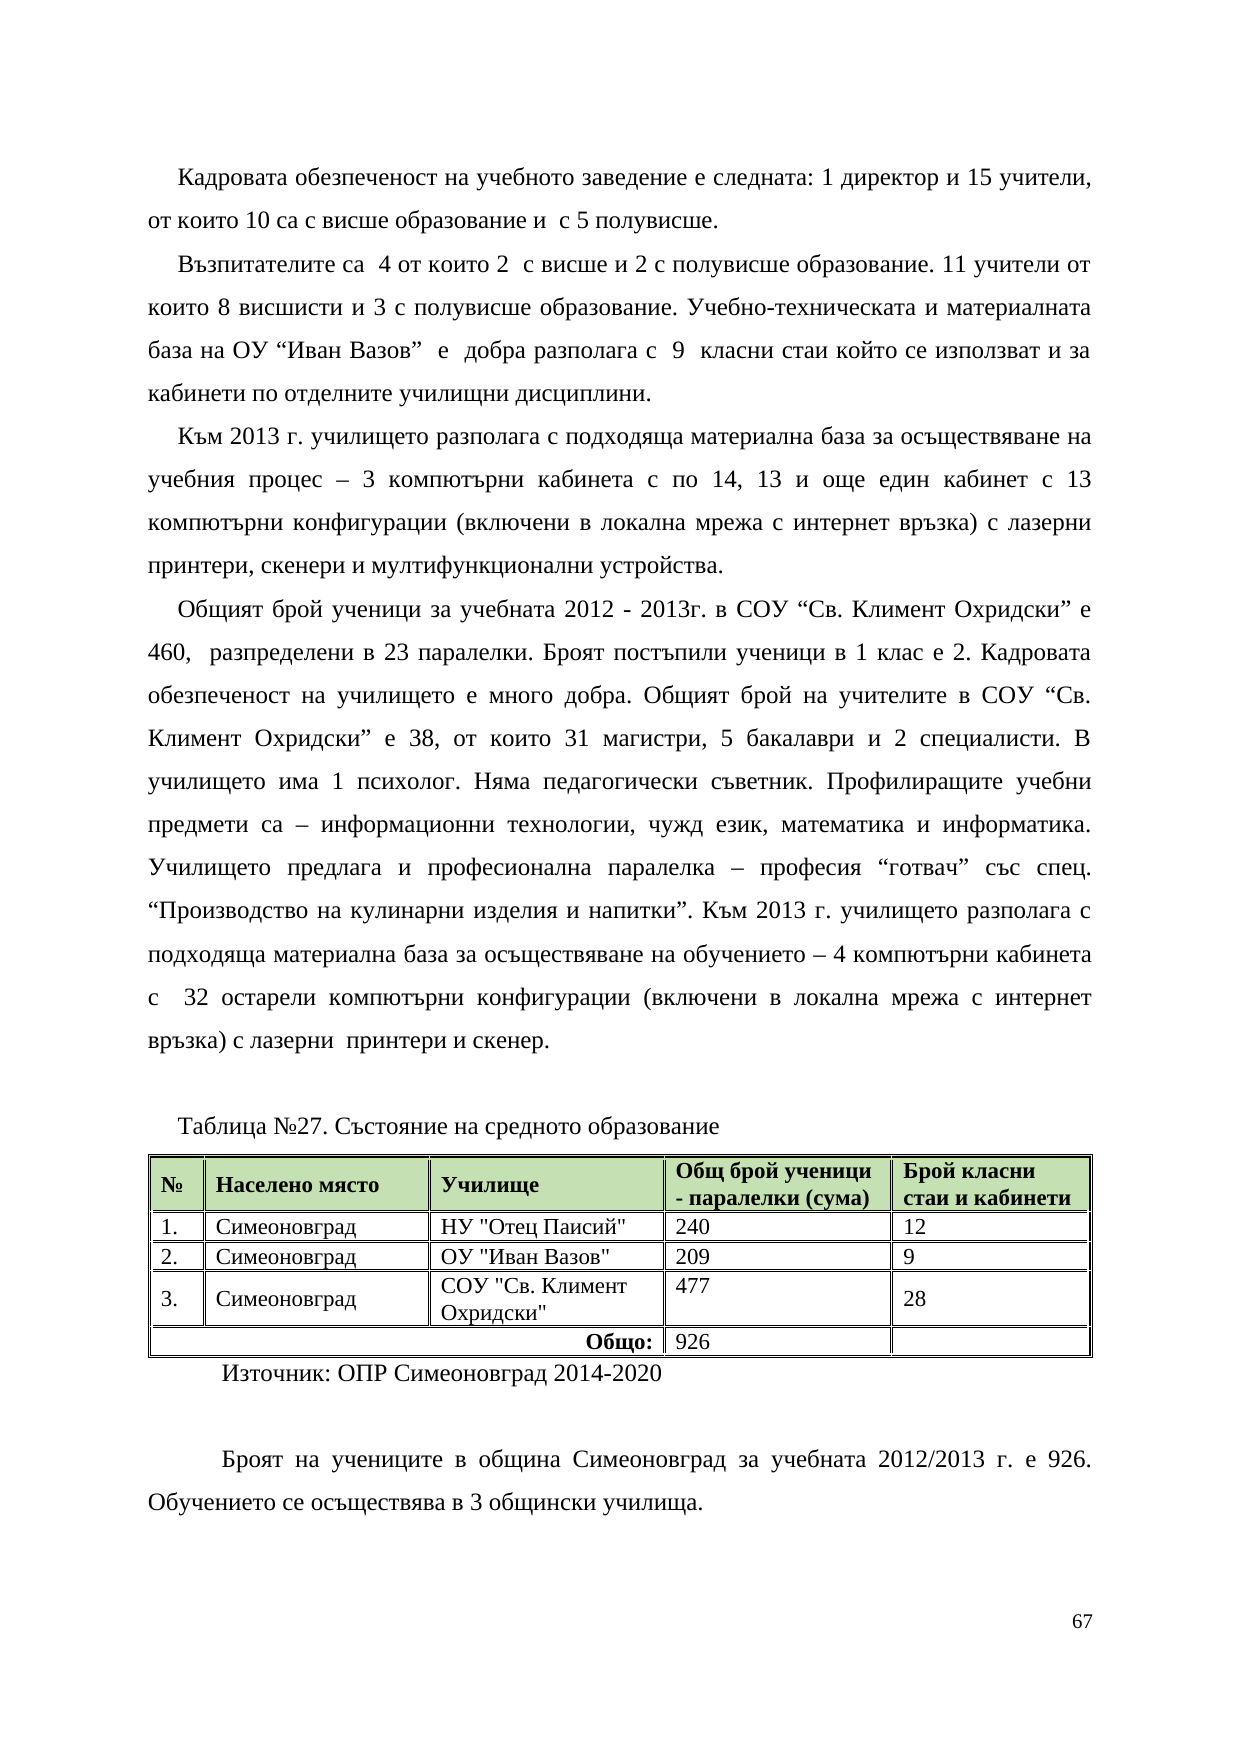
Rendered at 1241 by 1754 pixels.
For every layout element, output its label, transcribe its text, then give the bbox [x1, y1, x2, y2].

text Източник: ОПР Симеоновград 2014-2020 [148, 1358, 1093, 1386]
text Кадровата обезпеченост на учебното заведение е следната: 1 директор и 15 учители, от които 10 са с висше образование и с 5 полувисше. [148, 162, 1093, 234]
text Общият брой ученици за учебната 2012 - 2013г. в СОУ “Св. Климент Охридски” е 460, разпределени в 23 паралелки. Броят постъпили ученици в 1 клас е 2. Кадровата обезпеченост на училището е много добра. Общият брой на учителите в СОУ “Св. Климент Охридски” е 38, от които 31 магистри, 5 бакалаври и 2 специалисти. В училището има 1 психолог. Няма педагогически съветник. Профилиращите учебни предмети са – информационни технологии, чужд език, математика и информатика. Училището предлага и професионална паралелка – професия “готвач” със спец. “Производство на кулинарни изделия и напитки”. Към 2013 г. училището разполага с подходяща материална база за осъществяване на обучението – 4 компютърни кабинета с 32 остарели компютърни конфигурации (включени в локална мрежа с интернет връзка) с лазерни принтери и скенер. [148, 594, 1093, 1054]
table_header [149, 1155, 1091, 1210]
text Броят на учениците в община Симеоновград за учебната 2012/2013 г. е 926. Обучението се осъществява в 3 общински училища. [148, 1444, 1093, 1516]
text Възпитателите са 4 от които 2 с висше и 2 с полувисше образование. 11 учители от които 8 висшисти и 3 с полувисше образование. Учебно-техническата и материалната база на ОУ “Иван Вазов” е добра разполага с 9 класни стаи който се използват и за кабинети по отделните училищни дисциплини. [148, 249, 1093, 407]
text Към 2013 г. училището разполага с подходяща материална база за осъществяване на учебния процес – 3 компютърни кабинета с по 14, 13 и още един кабинет с 13 компютърни конфигурации (включени в локална мрежа с интернет връзка) с лазерни принтери, скенери и мултифункционални устройства. [148, 421, 1093, 579]
text Таблица №27. Състояние на средното образование [148, 1111, 1093, 1140]
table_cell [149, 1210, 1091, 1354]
